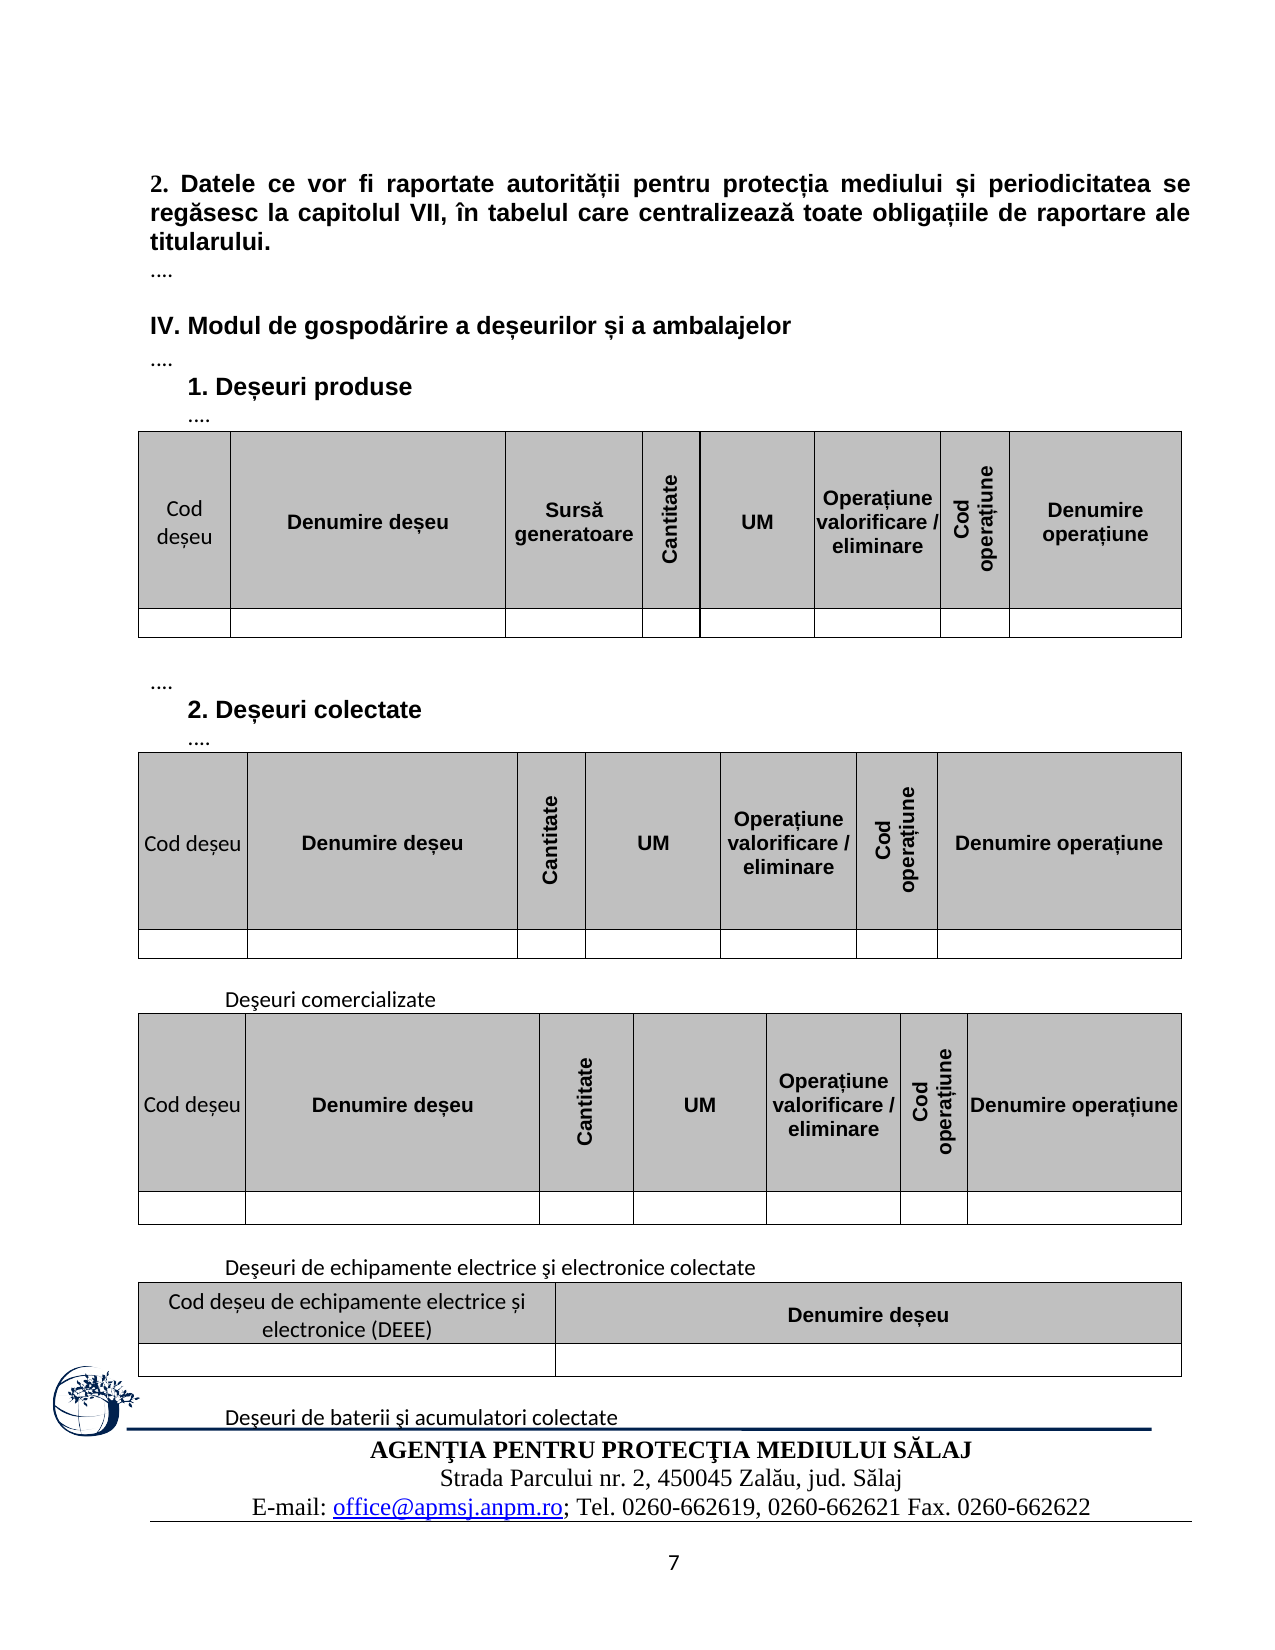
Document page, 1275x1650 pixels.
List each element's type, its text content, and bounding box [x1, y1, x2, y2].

subtitle IV. Modul de gospodărire a deșeurilor și a ambalajelor [150, 311, 1192, 339]
subtitle 2. Datele ce vor fi raportate autorității pentru protecția mediului și periodicitatea se regăsesc la capitolul VII, în tabelul care centralizează toate obligațiile de raportare ale titularului. [150, 169, 1192, 255]
subtitle 1. Deșeuri produse [187, 372, 1192, 400]
subtitle 2. Deșeuri colectate [187, 695, 1192, 723]
